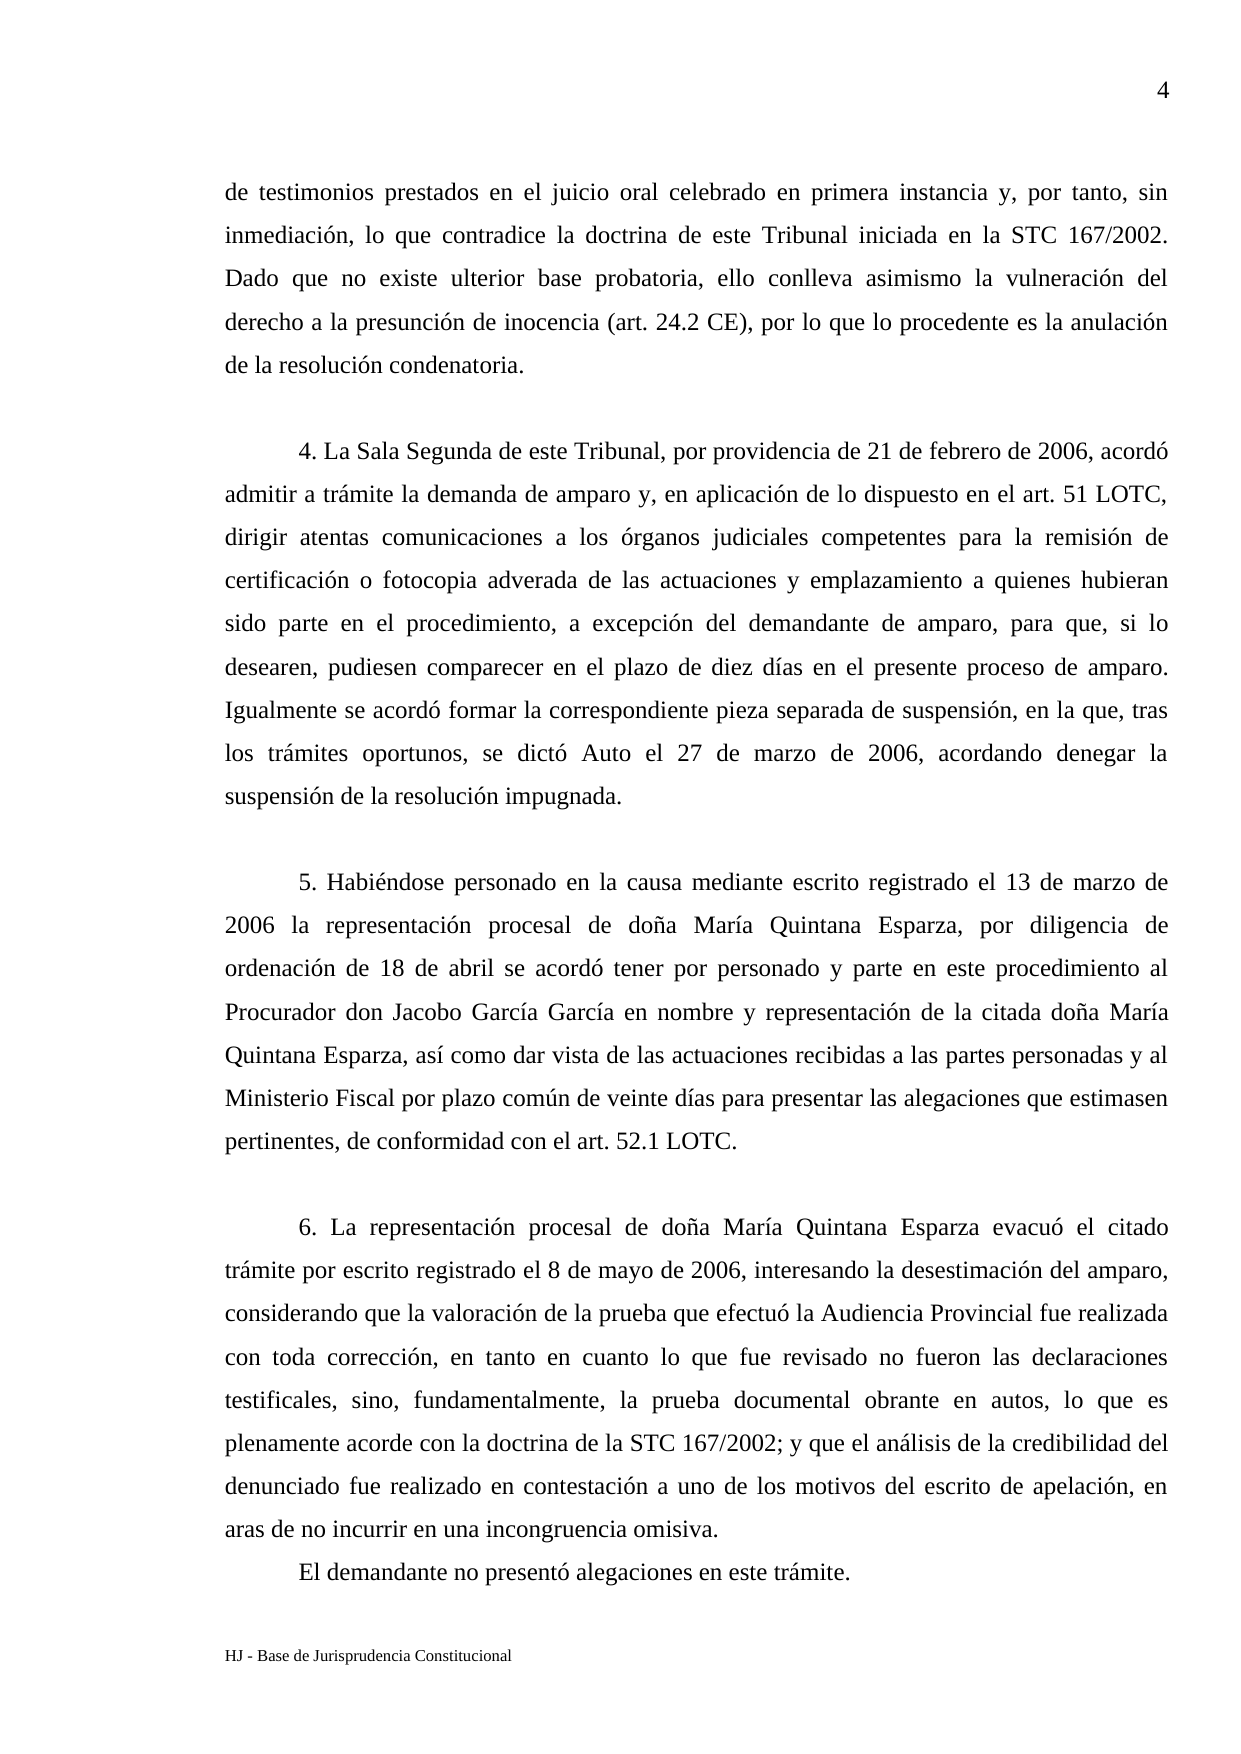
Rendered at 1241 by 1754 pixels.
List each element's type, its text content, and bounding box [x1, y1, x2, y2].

text 5. Habiéndose personado en la causa mediante escrito registrado el 13 de marzo de 2006 la representación procesal de doña María Quintana Esparza, por diligencia de ordenación de 18 de abril se acordó tener por personado y parte en este procedimiento al Procurador don Jacobo García García en nombre y representación de la citada doña María Quintana Esparza, así como dar vista de las actuaciones recibidas a las partes personadas y al Ministerio Fiscal por plazo común de veinte días para presentar las alegaciones que estimasen pertinentes, de conformidad con el art. 52.1 LOTC. [224, 867, 1169, 1155]
text 6. La representación procesal de doña María Quintana Esparza evacuó el citado trámite por escrito registrado el 8 de mayo de 2006, interesando la desestimación del amparo, considerando que la valoración de la prueba que efectuó la Audiencia Provincial fue realizada con toda corrección, en tanto en cuanto lo que fue revisado no fueron las declaraciones testificales, sino, fundamentalmente, la prueba documental obrante en autos, lo que es plenamente acorde con la doctrina de la STC 167/2002; y que el análisis de la credibilidad del denunciado fue realizado en contestación a uno de los motivos del escrito de apelación, en aras de no incurrir en una incongruencia omisiva. [224, 1212, 1169, 1543]
text El demandante no presentó alegaciones en este trámite. [224, 1557, 1169, 1586]
text 4. La Sala Segunda de este Tribunal, por providencia de 21 de febrero de 2006, acordó admitir a trámite la demanda de amparo y, en aplicación de lo dispuesto en el art. 51 LOTC, dirigir atentas comunicaciones a los órganos judiciales competentes para la remisión de certificación o fotocopia adverada de las actuaciones y emplazamiento a quienes hubieran sido parte en el procedimiento, a excepción del demandante de amparo, para que, si lo desearen, pudiesen comparecer en el plazo de diez días en el presente proceso de amparo. Igualmente se acordó formar la correspondiente pieza separada de suspensión, en la que, tras los trámites oportunos, se dictó Auto el 27 de marzo de 2006, acordando denegar la suspensión de la resolución impugnada. [224, 436, 1169, 810]
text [224, 177, 1169, 378]
